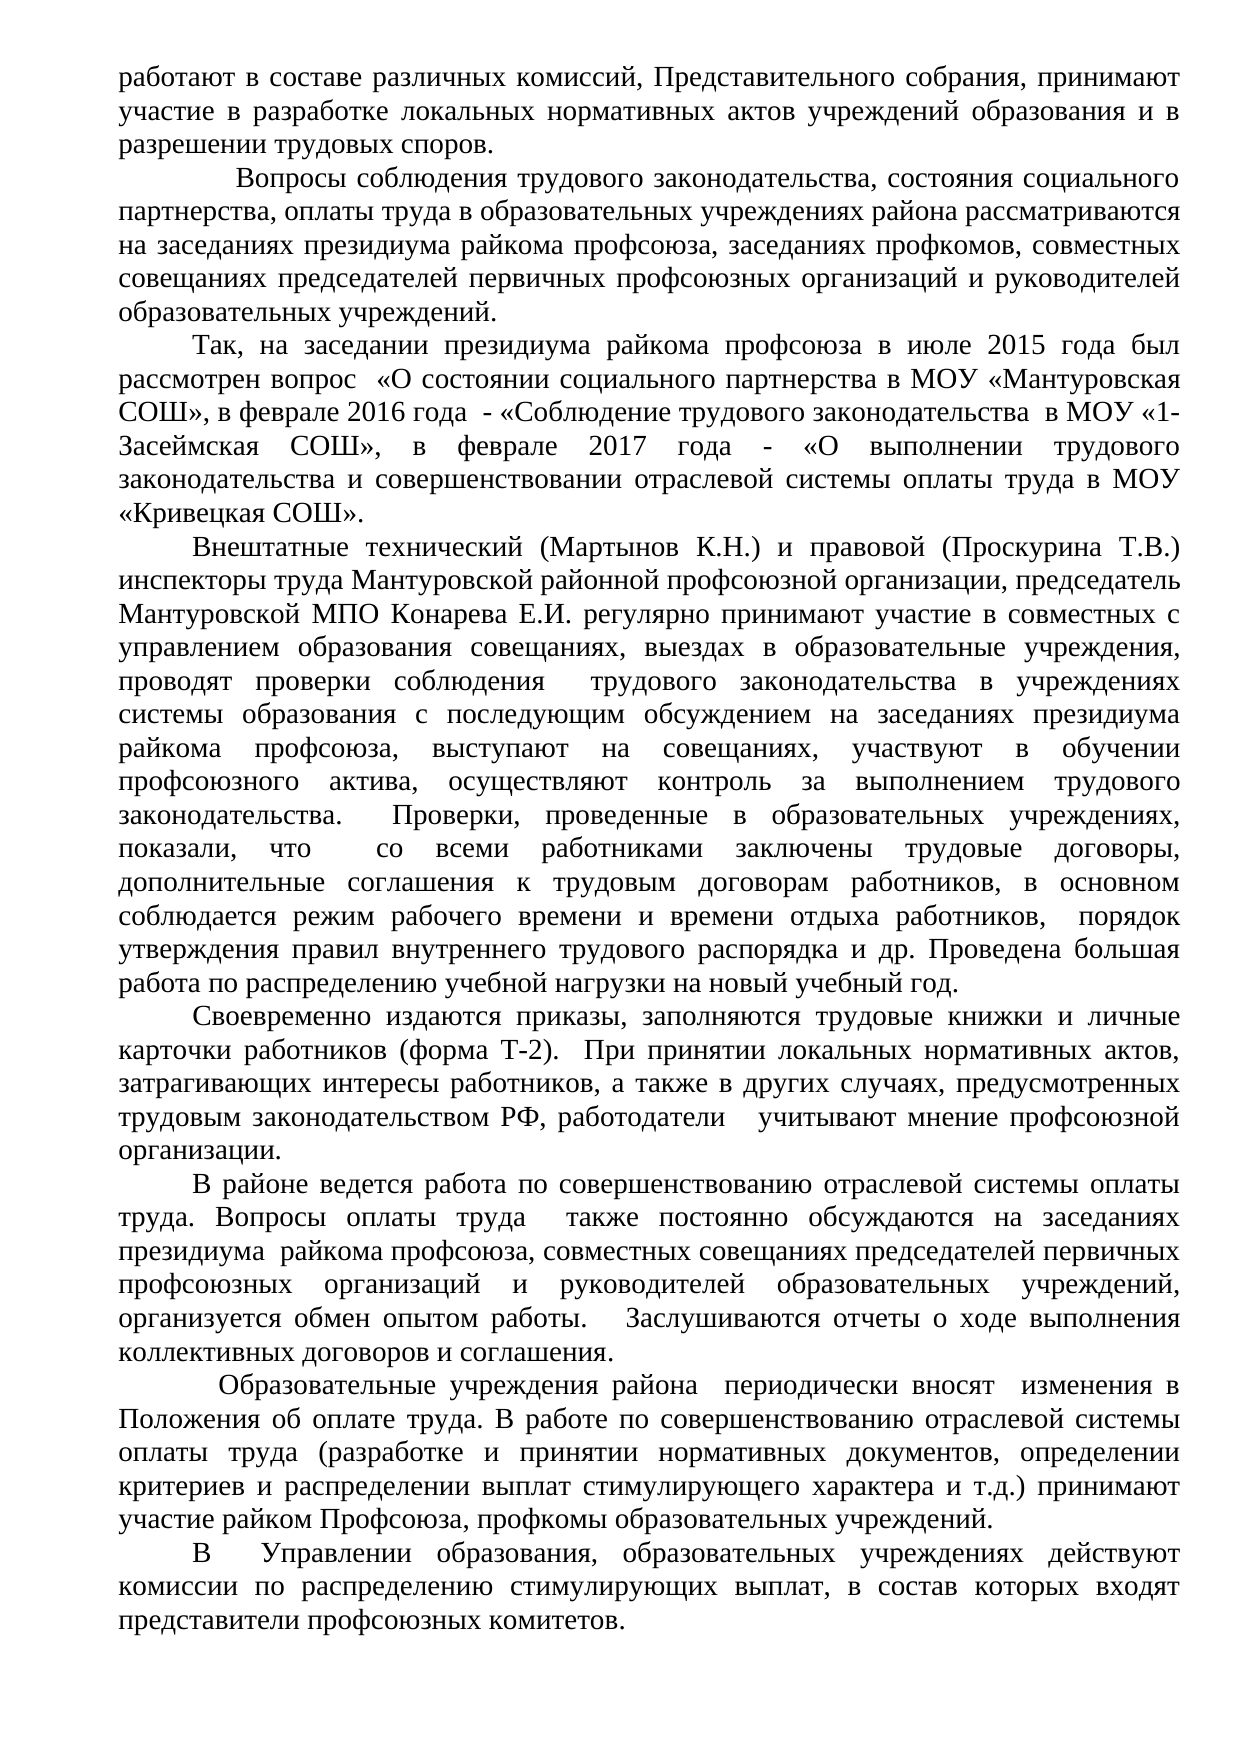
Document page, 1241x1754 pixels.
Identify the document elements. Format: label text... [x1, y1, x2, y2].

text Внештатные технический (Мартынов К.Н.) и правовой (Проскурина Т.В.) инспекторы труда Мантуровской районной профсоюзной организации, председатель Мантуровской МПО Конарева Е.И. регулярно принимают участие в совместных с управлением образования совещаниях, выездах в образовательные учреждения, проводят проверки соблюдения трудового законодательства в учреждениях системы образования с последующим обсуждением на заседаниях президиума райкома профсоюза, выступают на совещаниях, участвуют в обучении профсоюзного актива, осуществляют контроль за выполнением трудового законодательства. Проверки, проведенные в образовательных учреждениях, показали, что со всеми работниками заключены трудовые договоры, дополнительные соглашения к трудовым договорам работников, в основном соблюдается режим рабочего времени и времени отдыха работников, порядок утверждения правил внутреннего трудового распорядка и др. Проведена большая работа по распределению учебной нагрузки на новый учебный год. [118, 529, 1181, 998]
text Вопросы соблюдения трудового законодательства, состояния социального партнерства, оплаты труда в образовательных учреждениях района рассматриваются на заседаниях президиума райкома профсоюза, заседаниях профкомов, совместных совещаниях председателей первичных профсоюзных организаций и руководителей образовательных учреждений. [118, 160, 1181, 327]
text Своевременно издаются приказы, заполняются трудовые книжки и личные карточки работников (форма Т-2). При принятии локальных нормативных актов, затрагивающих интересы работников, а также в других случаях, предусмотренных трудовым законодательством РФ, работодатели учитывают мнение профсоюзной организации. [118, 998, 1181, 1166]
text В районе ведется работа по совершенствованию отраслевой системы оплаты труда. Вопросы оплаты труда также постоянно обсуждаются на заседаниях президиума райкома профсоюза, совместных совещаниях председателей первичных профсоюзных организаций и руководителей образовательных учреждений, организуется обмен опытом работы. Заслушиваются отчеты о ходе выполнения коллективных договоров и соглашения. [118, 1166, 1181, 1367]
text Так, на заседании президиума райкома профсоюза в июле 2015 года был рассмотрен вопрос «О состоянии социального партнерства в МОУ «Мантуровская СОШ», в феврале 2016 года - «Соблюдение трудового законодательства в МОУ «1-Засеймская СОШ», в феврале 2017 года - «О выполнении трудового законодательства и совершенствовании отраслевой системы оплаты труда в МОУ «Кривецкая СОШ». [118, 327, 1181, 529]
text В Управлении образования, образовательных учреждениях действуют комиссии по распределению стимулирующих выплат, в состав которых входят представители профсоюзных комитетов. [118, 1535, 1181, 1636]
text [118, 59, 1181, 160]
text Образовательные учреждения района периодически вносят изменения в Положения об оплате труда. В работе по совершенствованию отраслевой системы оплаты труда (разработке и принятии нормативных документов, определении критериев и распределении выплат стимулирующего характера и т.д.) принимают участие райком Профсоюза, профкомы образовательных учреждений. [118, 1367, 1181, 1535]
